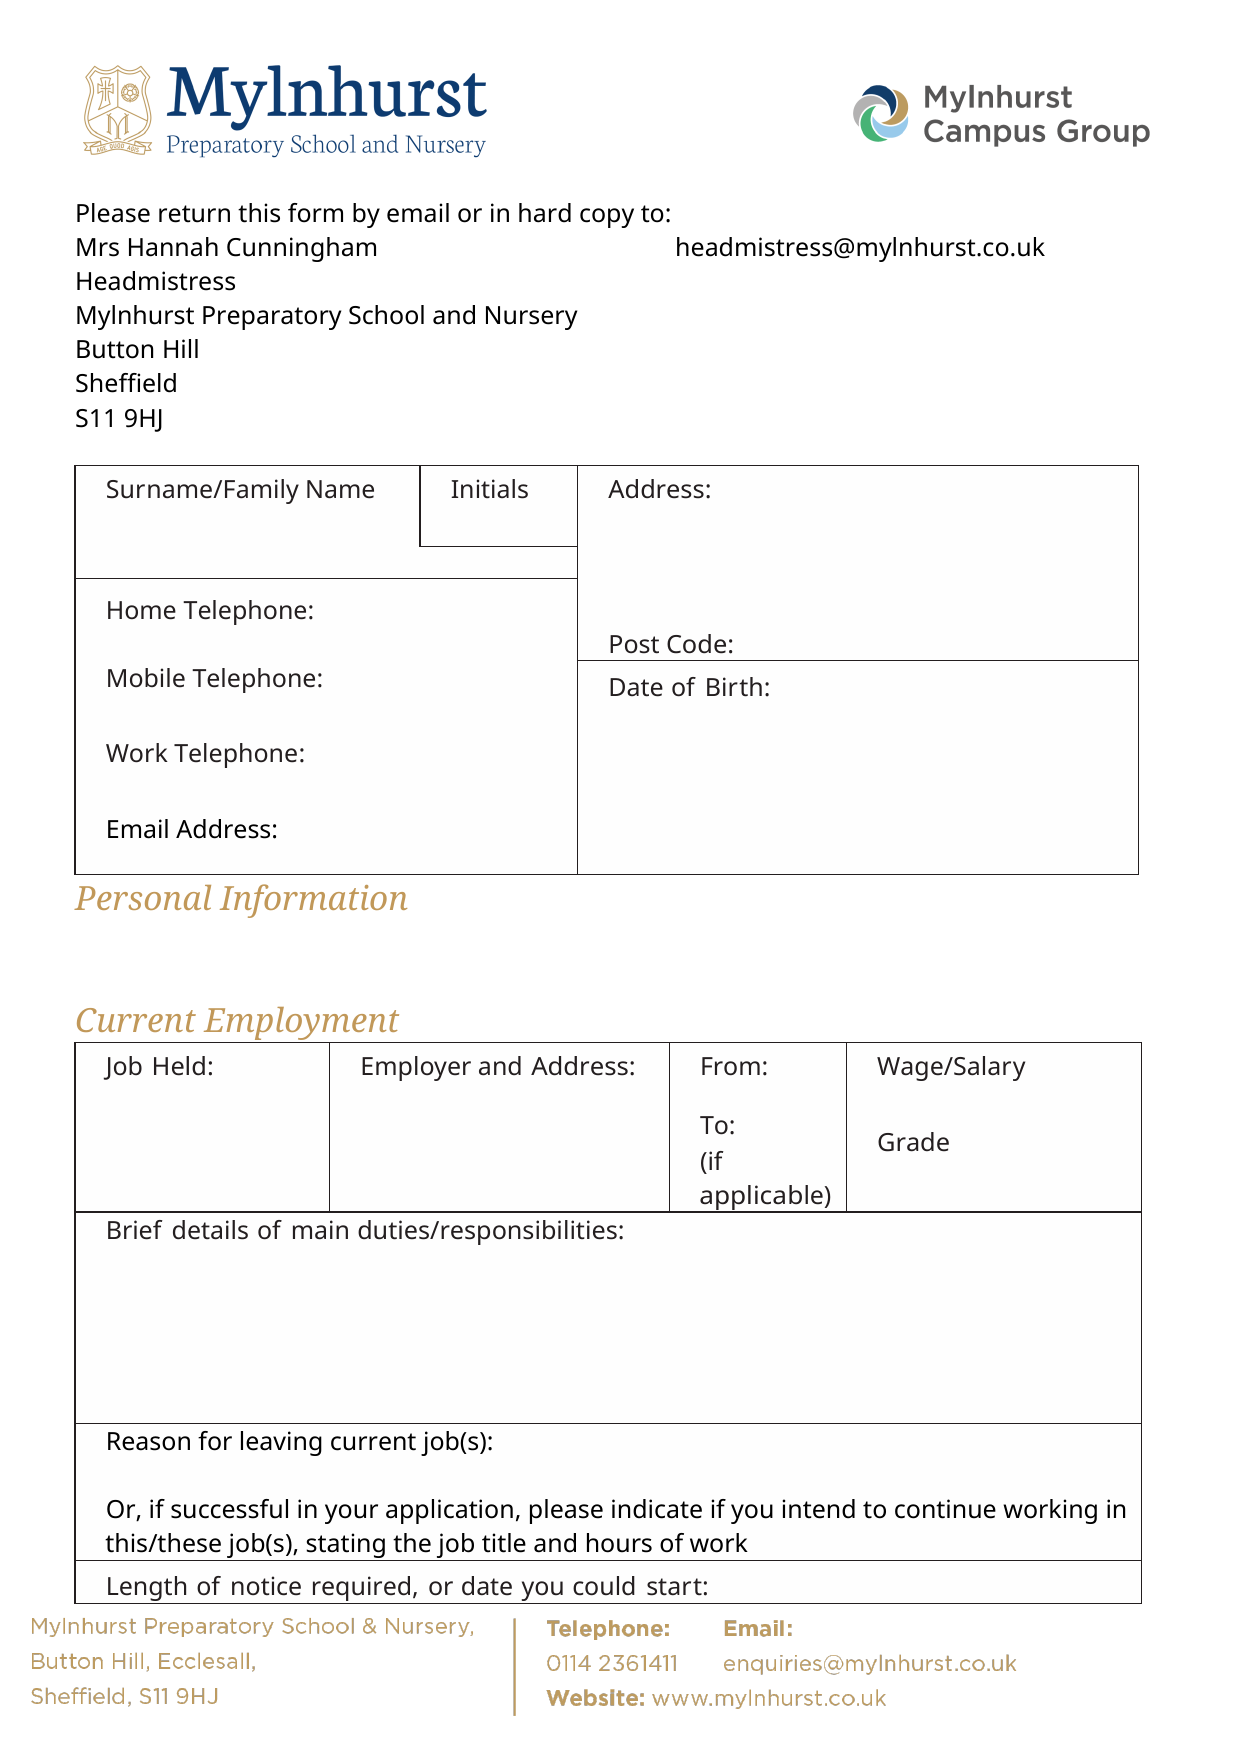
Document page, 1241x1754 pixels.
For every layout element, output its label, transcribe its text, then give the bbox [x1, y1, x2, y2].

table_header Employer and Address: [330, 1043, 669, 1211]
text Mrs Hannah Cunningham headmistress@mylnhurst.co.uk [75, 230, 1165, 264]
table_header Surname/Family Name [76, 466, 419, 546]
table_cell Date of Birth: [578, 661, 1138, 874]
text Button Hill [75, 332, 1165, 366]
table_cell Or, if successful in your application, please indicate if you intend to continue working in this/these job(s), stating the job title and hours of work [76, 1492, 1141, 1560]
table_cell Length of notice required, or date you could start: [76, 1561, 1141, 1603]
text Current Employment [75, 996, 1165, 1042]
text Please return this form by email or in hard copy to: [75, 196, 1165, 230]
text Mylnhurst Preparatory School and Nursery [75, 298, 1165, 332]
picture [0, 1555, 1173, 1754]
picture [0, 0, 1241, 221]
text Headmistress [75, 264, 1165, 298]
table_header Wage/Salary Grade [847, 1043, 1141, 1211]
table_cell Home Telephone: Mobile Telephone: Work Telephone: Email Address: [76, 579, 577, 874]
table_cell Reason for leaving current job(s): [76, 1424, 1141, 1492]
table_header Job Held: [76, 1043, 329, 1211]
table_cell Brief details of main duties/responsibilities: [76, 1213, 1141, 1423]
table_header Initials [421, 466, 577, 546]
text S11 9HJ [75, 400, 1165, 434]
table_header Address: Post Code: [578, 466, 1138, 660]
text Personal Information [75, 875, 1165, 921]
table_header From: To: (if applicable) [670, 1043, 846, 1211]
text Sheffield [75, 366, 1165, 400]
table_cell [76, 546, 577, 578]
